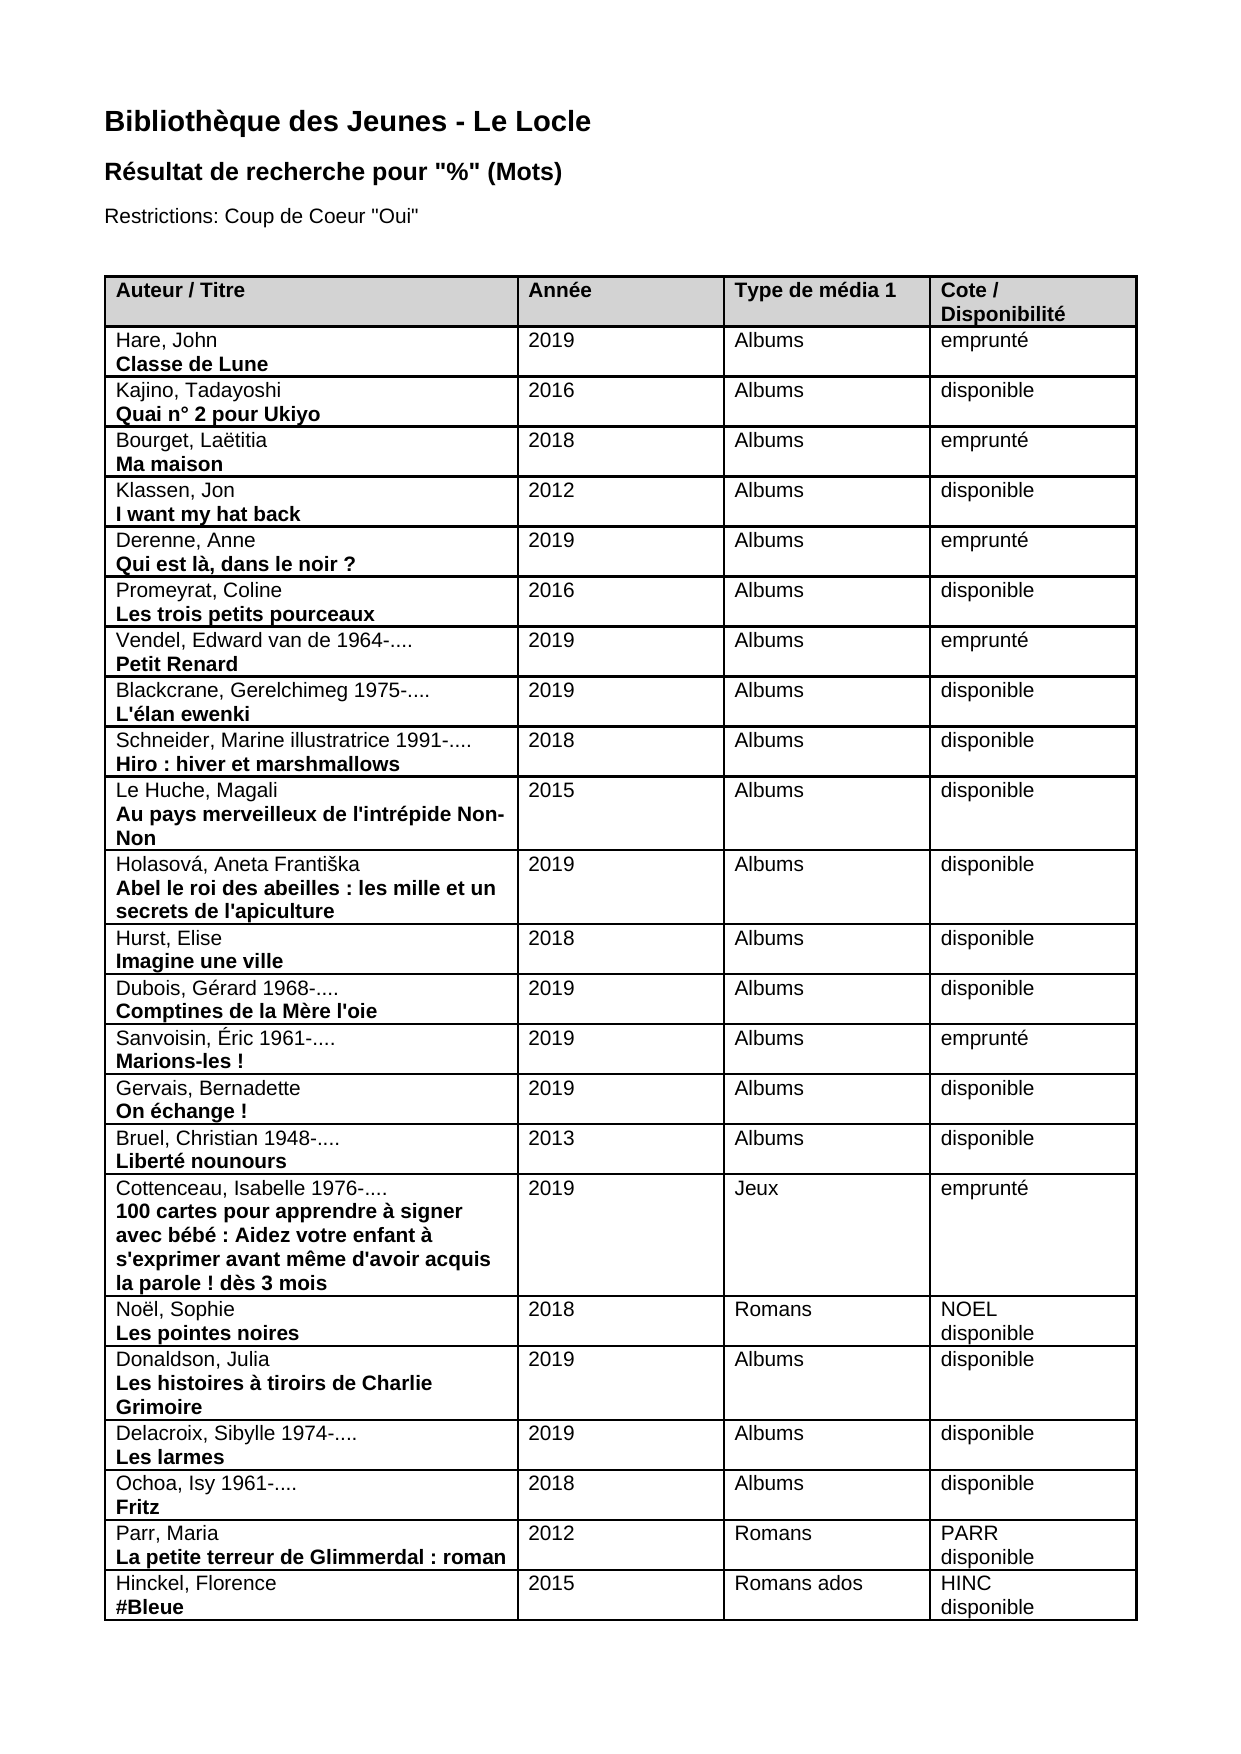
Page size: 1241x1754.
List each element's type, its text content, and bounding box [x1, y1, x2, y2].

table_cell Albums [725, 678, 929, 725]
table_cell 2018 [519, 1471, 723, 1519]
table_cell Kajino, Tadayoshi Quai n° 2 pour Ukiyo [106, 378, 517, 425]
table_cell Albums [725, 1471, 929, 1519]
table_cell emprunté [931, 628, 1135, 675]
table_cell Romans [725, 1297, 929, 1345]
table_cell Ochoa, Isy 1961-.... Fritz [106, 1471, 517, 1519]
text Bibliothèque des Jeunes - Le Locle [104, 104, 1136, 138]
table_cell 2015 [519, 1571, 723, 1619]
table_cell 2019 [519, 975, 723, 1023]
table_cell Albums [725, 628, 929, 675]
table_cell PARR disponible [931, 1521, 1135, 1569]
table_cell emprunté [931, 428, 1135, 475]
table_header Année [519, 278, 723, 325]
table_cell disponible [931, 1347, 1135, 1419]
table_cell disponible [931, 1075, 1135, 1123]
table_header Cote / Disponibilité [931, 278, 1135, 325]
table_cell 2019 [519, 628, 723, 675]
table_header Type de média 1 [725, 278, 929, 325]
table_cell Albums [725, 925, 929, 973]
table_cell Albums [725, 778, 929, 849]
table_cell Sanvoisin, Éric 1961-.... Marions-les ! [106, 1025, 517, 1073]
table_cell 2018 [519, 925, 723, 973]
table_cell Vendel, Edward van de 1964-.... Petit Renard [106, 628, 517, 675]
table_cell NOEL disponible [931, 1297, 1135, 1345]
table_cell Albums [725, 478, 929, 525]
table_cell disponible [931, 925, 1135, 973]
table_cell disponible [931, 1471, 1135, 1519]
table_cell 2018 [519, 1297, 723, 1345]
table_cell Promeyrat, Coline Les trois petits pourceaux [106, 578, 517, 625]
table_cell Albums [725, 975, 929, 1023]
table_cell disponible [931, 678, 1135, 725]
table_cell Noël, Sophie Les pointes noires [106, 1297, 517, 1345]
table_cell Hurst, Elise Imagine une ville [106, 925, 517, 973]
table_cell disponible [931, 578, 1135, 625]
table_cell 2012 [519, 1521, 723, 1569]
table_cell emprunté [931, 528, 1135, 575]
table_cell Parr, Maria La petite terreur de Glimmerdal : roman [106, 1521, 517, 1569]
table_cell Albums [725, 528, 929, 575]
table_cell 2019 [519, 678, 723, 725]
table_cell HINC disponible [931, 1571, 1135, 1619]
table_cell Schneider, Marine illustratrice 1991-.... Hiro : hiver et marshmallows [106, 728, 517, 775]
table_cell Gervais, Bernadette On échange ! [106, 1075, 517, 1123]
table_cell 2018 [519, 728, 723, 775]
table_cell Albums [725, 328, 929, 375]
table_cell 2019 [519, 851, 723, 923]
table_cell disponible [931, 1125, 1135, 1173]
table_cell 2016 [519, 378, 723, 425]
table_cell Albums [725, 851, 929, 923]
table_cell disponible [931, 478, 1135, 525]
text Restrictions: Coup de Coeur "Oui" [104, 204, 1136, 228]
table_cell emprunté [931, 1175, 1135, 1295]
table_cell 2013 [519, 1125, 723, 1173]
table_cell 2019 [519, 528, 723, 575]
table_cell Bruel, Christian 1948-.... Liberté nounours [106, 1125, 517, 1173]
table_cell disponible [931, 378, 1135, 425]
table_cell Klassen, Jon I want my hat back [106, 478, 517, 525]
table_cell 2019 [519, 1025, 723, 1073]
table_cell emprunté [931, 328, 1135, 375]
table_cell disponible [931, 1421, 1135, 1469]
table_cell emprunté [931, 1025, 1135, 1073]
table_cell Albums [725, 1075, 929, 1123]
table_cell Delacroix, Sibylle 1974-.... Les larmes [106, 1421, 517, 1469]
table_cell 2018 [519, 428, 723, 475]
table_cell 2019 [519, 1175, 723, 1295]
table_cell Jeux [725, 1175, 929, 1295]
table_cell Bourget, Laëtitia Ma maison [106, 428, 517, 475]
table_cell Albums [725, 1347, 929, 1419]
table_cell Albums [725, 1025, 929, 1073]
table_cell disponible [931, 778, 1135, 849]
table_cell 2019 [519, 1421, 723, 1469]
table_cell Romans [725, 1521, 929, 1569]
table_cell Albums [725, 428, 929, 475]
table_cell disponible [931, 851, 1135, 923]
table_cell 2019 [519, 1347, 723, 1419]
table_cell Albums [725, 728, 929, 775]
table_cell Holasová, Aneta Františka Abel le roi des abeilles : les mille et un secrets de l'apiculture [106, 851, 517, 923]
table_cell Dubois, Gérard 1968-.... Comptines de la Mère l'oie [106, 975, 517, 1023]
table_cell disponible [931, 728, 1135, 775]
table_cell Hinckel, Florence #Bleue [106, 1571, 517, 1619]
table_cell Blackcrane, Gerelchimeg 1975-.... L'élan ewenki [106, 678, 517, 725]
table_cell Albums [725, 378, 929, 425]
table_cell 2015 [519, 778, 723, 849]
table_header Auteur / Titre [106, 278, 517, 325]
table_cell Hare, John Classe de Lune [106, 328, 517, 375]
text Résultat de recherche pour "%" (Mots) [104, 156, 1136, 185]
table_cell Cottenceau, Isabelle 1976-.... 100 cartes pour apprendre à signer avec bébé : Aidez votre enfant à s'exprimer avant même d'avoir acquis la parole ! dès 3 mois [106, 1175, 517, 1295]
table_cell 2016 [519, 578, 723, 625]
table_cell Le Huche, Magali Au pays merveilleux de l'intrépide Non-Non [106, 778, 517, 849]
table_cell Albums [725, 1421, 929, 1469]
table_cell Albums [725, 1125, 929, 1173]
table_cell Albums [725, 578, 929, 625]
table_cell 2019 [519, 1075, 723, 1123]
table_cell Romans ados [725, 1571, 929, 1619]
table_cell 2012 [519, 478, 723, 525]
table_cell Donaldson, Julia Les histoires à tiroirs de Charlie Grimoire [106, 1347, 517, 1419]
table_cell 2019 [519, 328, 723, 375]
table_cell disponible [931, 975, 1135, 1023]
table_cell Derenne, Anne Qui est là, dans le noir ? [106, 528, 517, 575]
